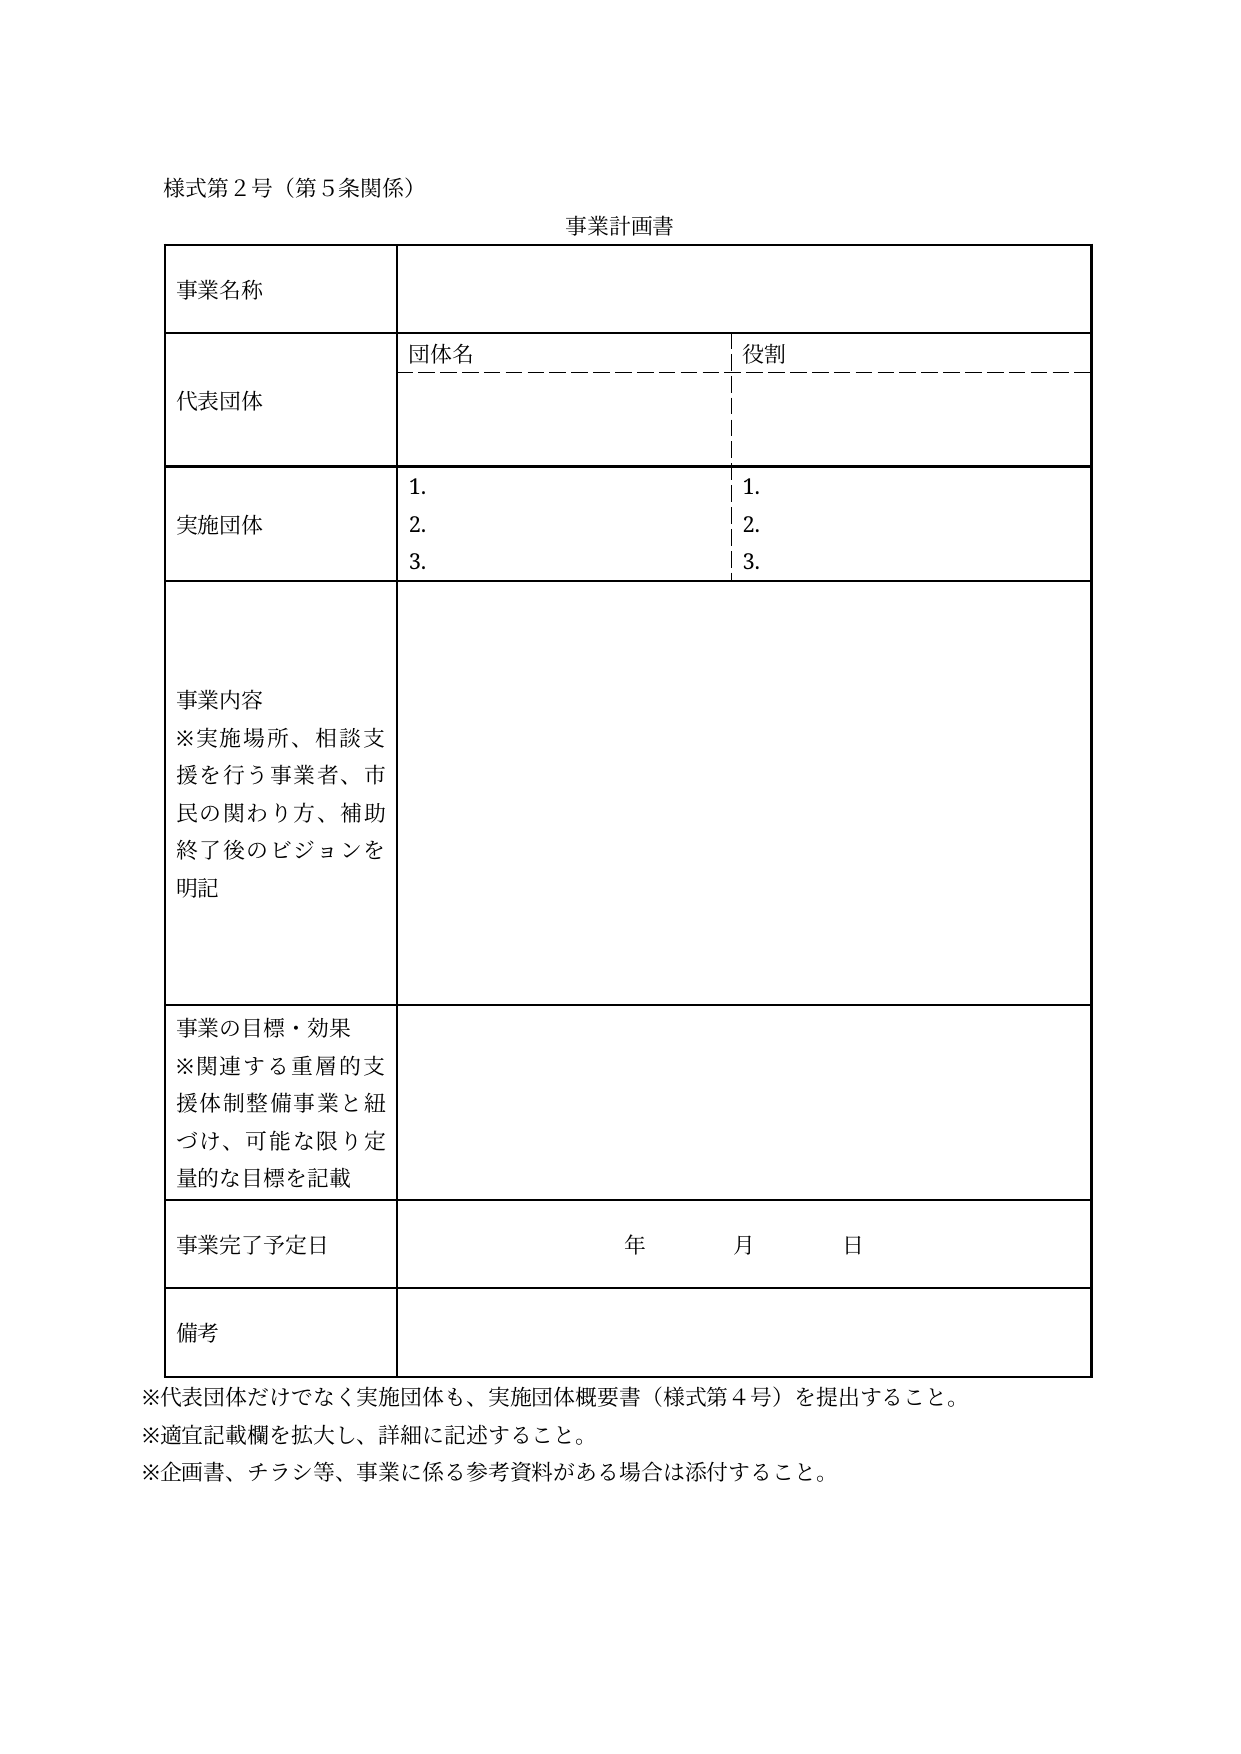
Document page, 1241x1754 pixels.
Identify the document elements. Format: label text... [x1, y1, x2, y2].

table_cell 事業内容 ※実施場所、相談支援を行う事業者、市民の関わり方、補助終了後のビジョンを明記 [166, 582, 396, 1004]
table_cell [731, 372, 1090, 465]
table_cell 役割 [731, 334, 1090, 372]
table_cell 年 月 日 [398, 1201, 1090, 1287]
text ※適宜記載欄を拡大し、詳細に記述すること。 [142, 1415, 1098, 1453]
table_cell [731, 468, 1090, 580]
text 様式第２号（第５条関係） [142, 168, 1098, 206]
table_header [398, 246, 1090, 332]
text ※代表団体だけでなく実施団体も、実施団体概要書（様式第４号）を提出すること。 [142, 1378, 1098, 1415]
table_cell 事業完了予定日 [166, 1201, 396, 1287]
table_cell [398, 582, 1090, 1004]
table_header 事業名称 [166, 246, 396, 332]
table_cell [398, 1289, 1090, 1376]
table_cell [398, 372, 731, 465]
table_cell 実施団体 [166, 468, 396, 580]
table_cell 事業の目標・効果 ※関連する重層的支援体制整備事業と紐づけ、可能な限り定量的な目標を記載 [166, 1006, 396, 1198]
table_cell [398, 1006, 1090, 1198]
table_cell [398, 468, 731, 580]
text ※企画書、チラシ等、事業に係る参考資料がある場合は添付すること。 [142, 1453, 1098, 1490]
table_cell 代表団体 [166, 334, 396, 465]
table_cell 備考 [166, 1289, 396, 1376]
table_cell 団体名 [398, 334, 731, 372]
text 事業計画書 [142, 206, 1098, 243]
